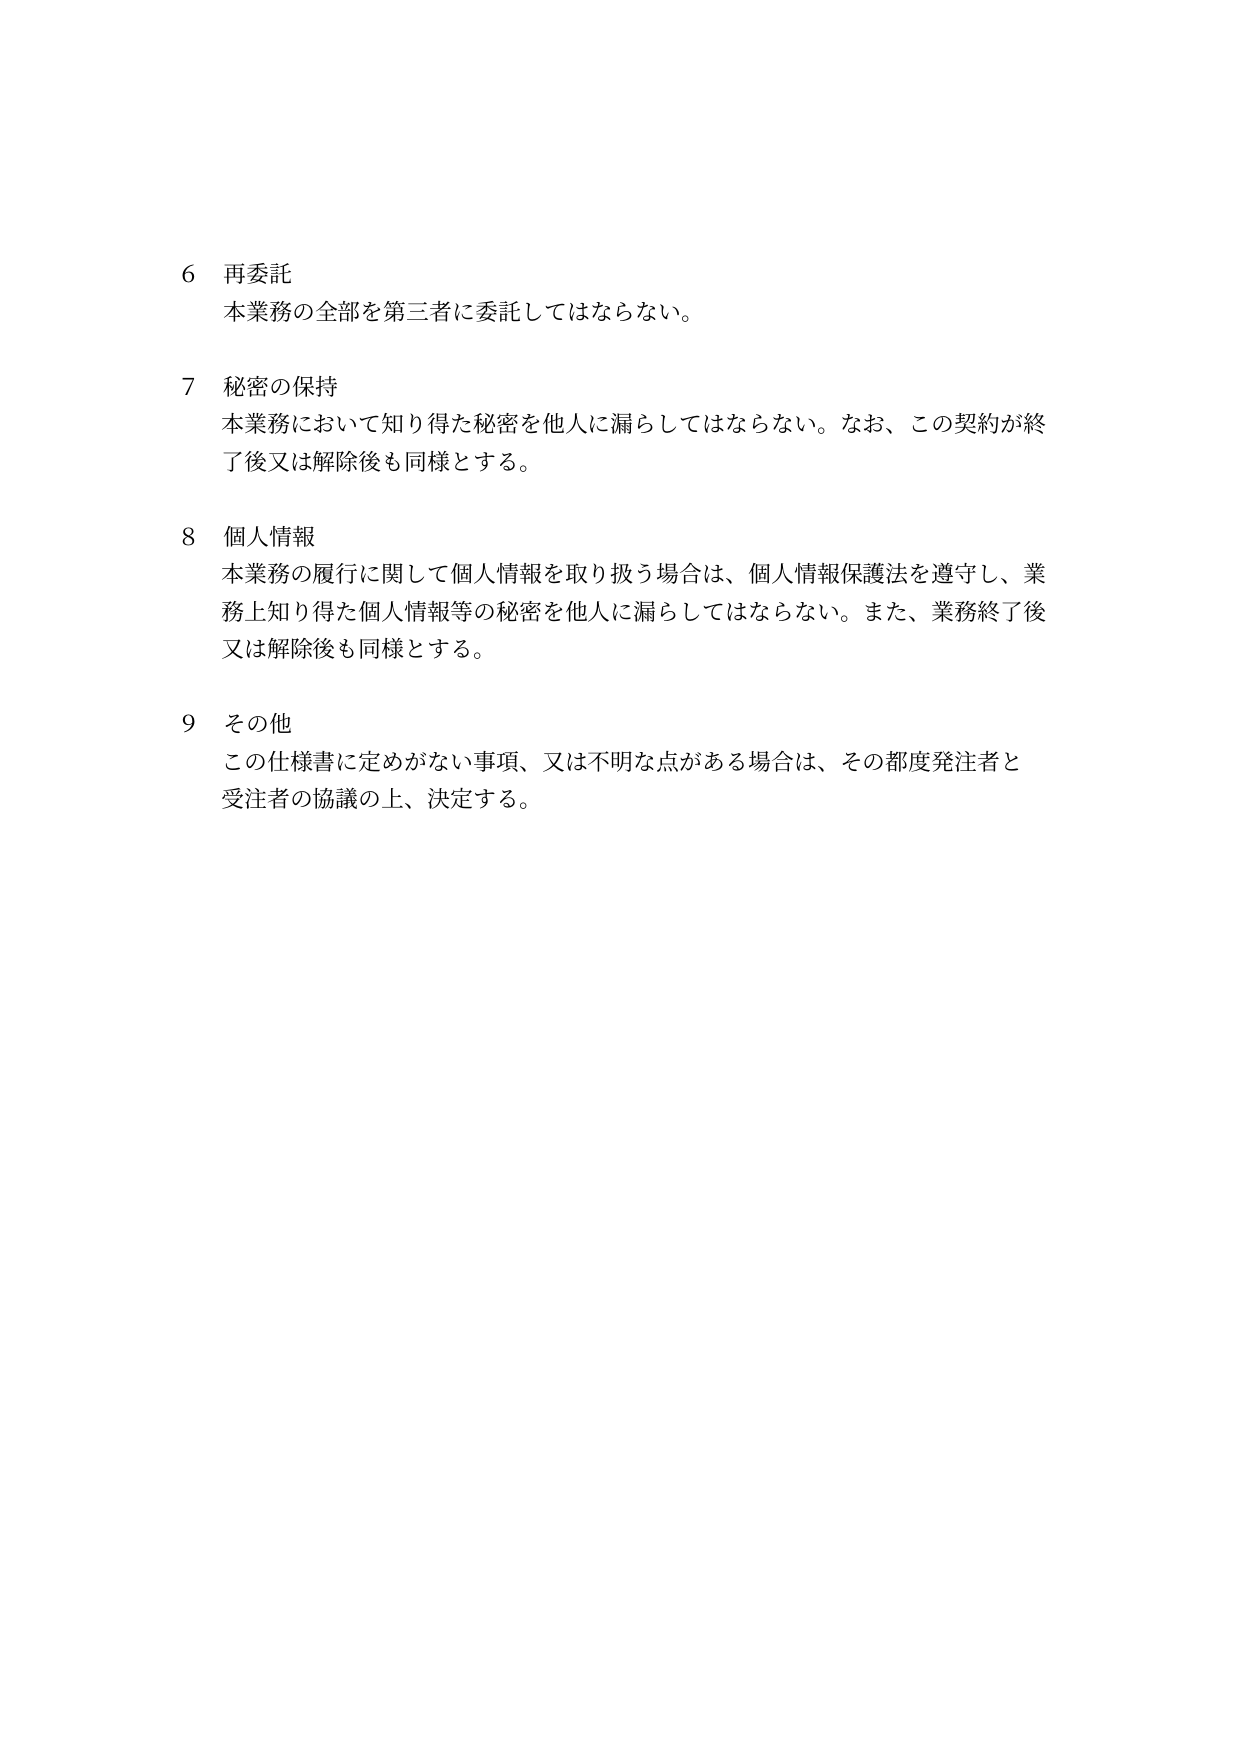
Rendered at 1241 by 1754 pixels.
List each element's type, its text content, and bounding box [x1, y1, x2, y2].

text ６ 再委託 [177, 254, 1063, 292]
text 本業務の履行に関して個人情報を取り扱う場合は、個人情報保護法を遵守し、業務上知り得た個人情報等の秘密を他人に漏らしてはならない。また、業務終了後又は解除後も同様とする。 [221, 554, 1063, 667]
text ９ その他 [177, 704, 1063, 742]
text 受注者の協議の上、決定する。 [221, 779, 1063, 817]
text ７ 秘密の保持 [177, 367, 1063, 404]
text ８ 個人情報 [177, 517, 1063, 554]
text 本業務の全部を第三者に委託してはならない。 [177, 292, 1063, 329]
text 本業務において知り得た秘密を他人に漏らしてはならない。なお、この契約が終了後又は解除後も同様とする。 [221, 404, 1063, 479]
text この仕様書に定めがない事項、又は不明な点がある場合は、その都度発注者と [221, 742, 1063, 779]
